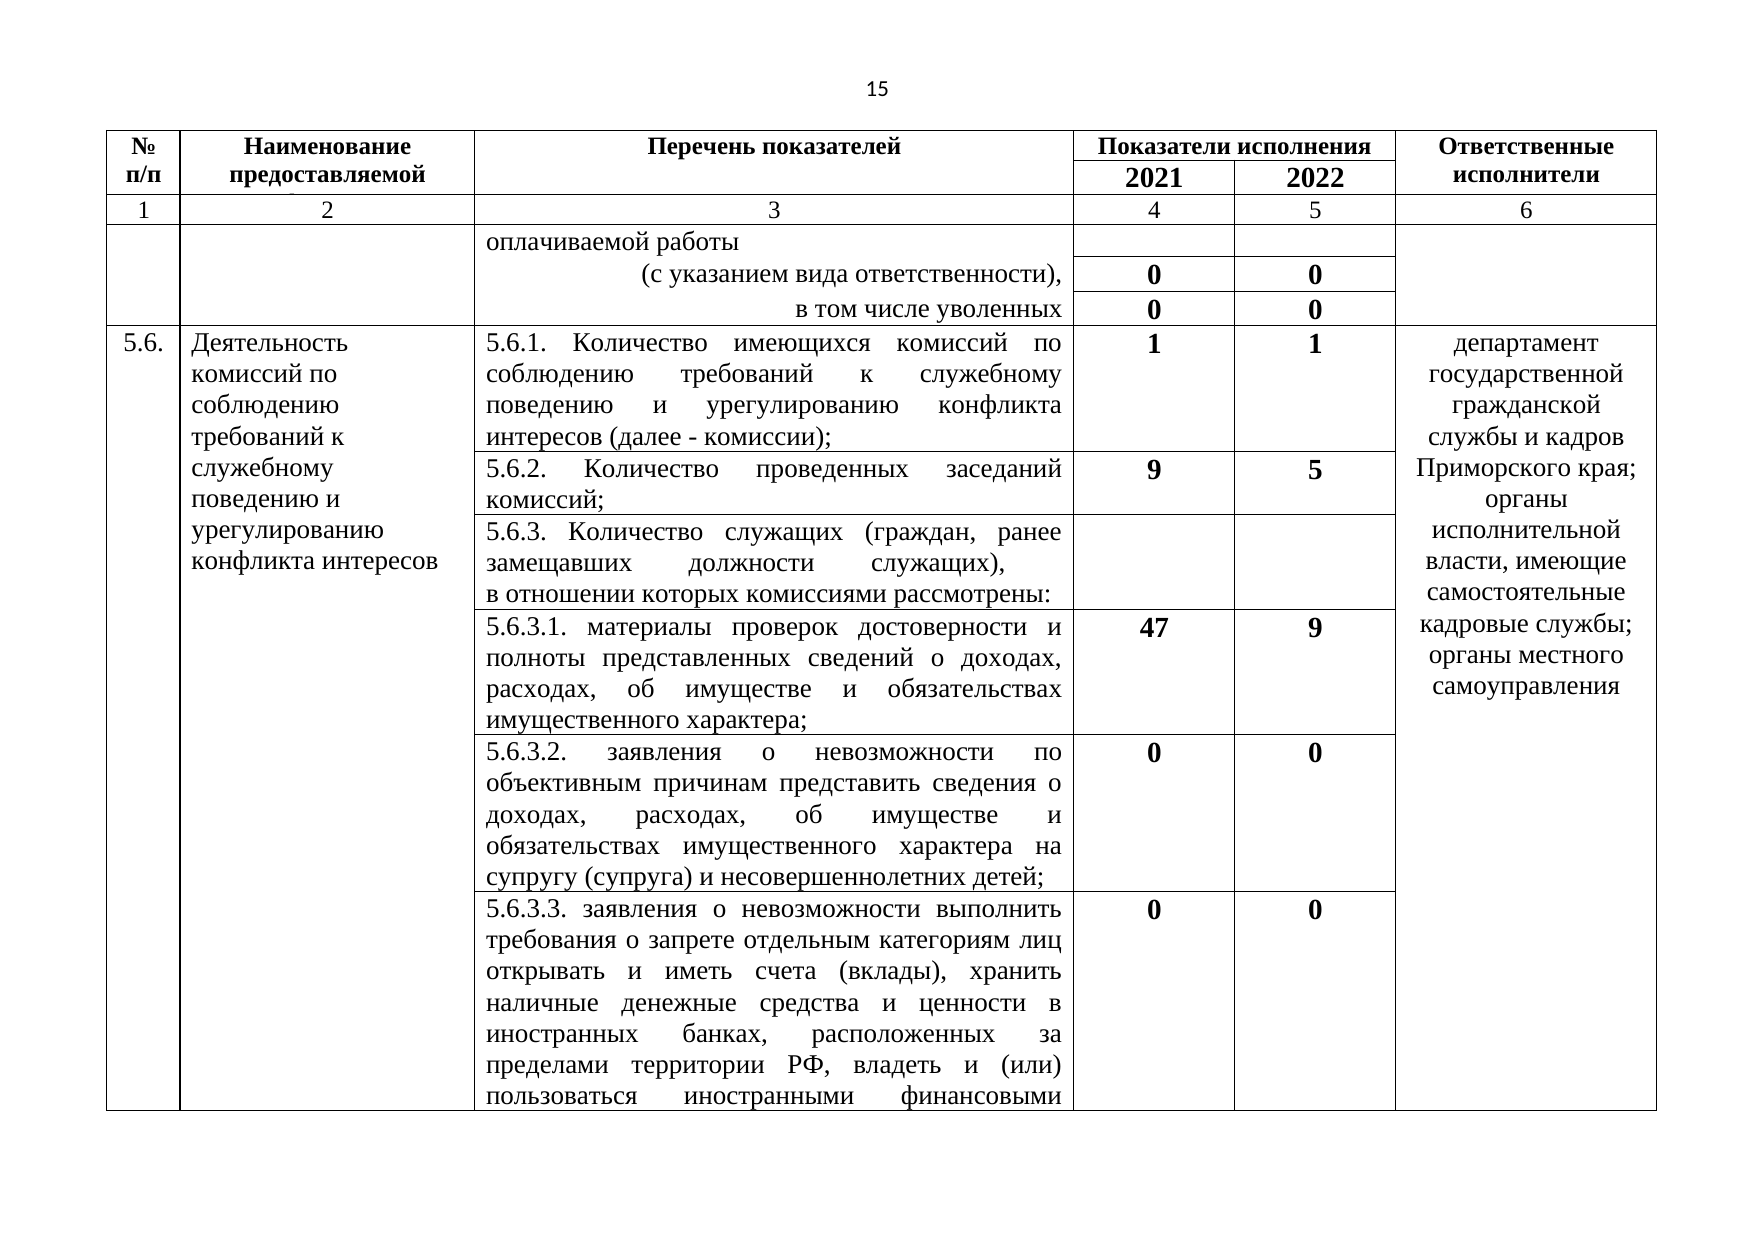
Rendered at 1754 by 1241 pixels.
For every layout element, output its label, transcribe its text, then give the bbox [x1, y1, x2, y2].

table_cell 9 [1235, 610, 1395, 734]
table_cell 0 [1074, 735, 1234, 891]
table_cell 5.6.3.1. материалы проверок достоверности и полноты представленных сведений о доходах, расходах, об имуществе и обязательствах имущественного характера; [475, 610, 1073, 734]
table_cell Деятельность комиссий по соблюдению требований к служебному поведению и урегулированию конфликта интересов [181, 326, 474, 1110]
table_cell 47 [1074, 610, 1234, 734]
table_cell 5.6. [107, 326, 179, 1110]
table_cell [475, 225, 1073, 256]
table_cell 0 [1074, 292, 1234, 325]
table_cell 0 [1074, 257, 1234, 291]
table_cell 1 [107, 195, 179, 224]
table_cell 2021 [1074, 161, 1234, 194]
table_cell 0 [1235, 257, 1395, 291]
table_header Наименование предоставляемой информации [181, 131, 474, 194]
table_cell 5.6.2. Количество проведенных заседаний комиссий; [475, 452, 1073, 514]
table_cell 5 [1235, 452, 1395, 514]
table_cell 0 [1235, 292, 1395, 325]
table_header Ответственные исполнители [1396, 131, 1656, 194]
table_cell [1235, 515, 1395, 609]
table_cell 5.6.3.2. заявления о невозможности по объективным причинам представить сведения о доходах, расходах, об имуществе и обязательствах имущественного характера на супругу (супруга) и несовершеннолетних детей; [475, 735, 1073, 891]
table_cell в том числе уволенных [475, 291, 1073, 325]
table_header Перечень показателей [475, 131, 1073, 194]
table_cell 6 [1396, 195, 1656, 224]
table_cell 1 [1074, 326, 1234, 451]
table_cell [1074, 515, 1234, 609]
table_cell 0 [1235, 892, 1395, 1110]
table_cell 3 [475, 195, 1073, 224]
table_cell (с указанием вида ответственности), [475, 256, 1073, 291]
table_cell 9 [1074, 452, 1234, 514]
table_cell 0 [1074, 892, 1234, 1110]
table_cell 5 [1235, 195, 1395, 224]
table_cell 2022 [1235, 161, 1395, 194]
table_cell 4 [1074, 195, 1234, 224]
table_header № п/п [107, 131, 179, 194]
table_cell 0 [1074, 225, 1234, 256]
table_cell департамент государственной гражданской службы и кадров Приморского края; органы исполнительной власти, имеющие самостоятельные кадровые службы; органы местного самоуправления [1396, 326, 1656, 1110]
table_cell 0 [1235, 225, 1395, 256]
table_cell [475, 892, 1073, 1110]
table_cell 0 [1235, 735, 1395, 891]
table_cell 1 [1235, 326, 1395, 451]
table_cell 2 [181, 195, 474, 224]
table_cell 5.6.1. Количество имеющихся комиссий по соблюдению требований к служебному поведению и урегулированию конфликта интересов (далее - комиссии); [475, 326, 1073, 451]
table_header Показатели исполнения [1074, 131, 1395, 159]
table_cell 5.6.3. Количество служащих (граждан, ранее замещавших должности служащих), в отношении которых комиссиями рассмотрены: [475, 515, 1073, 609]
